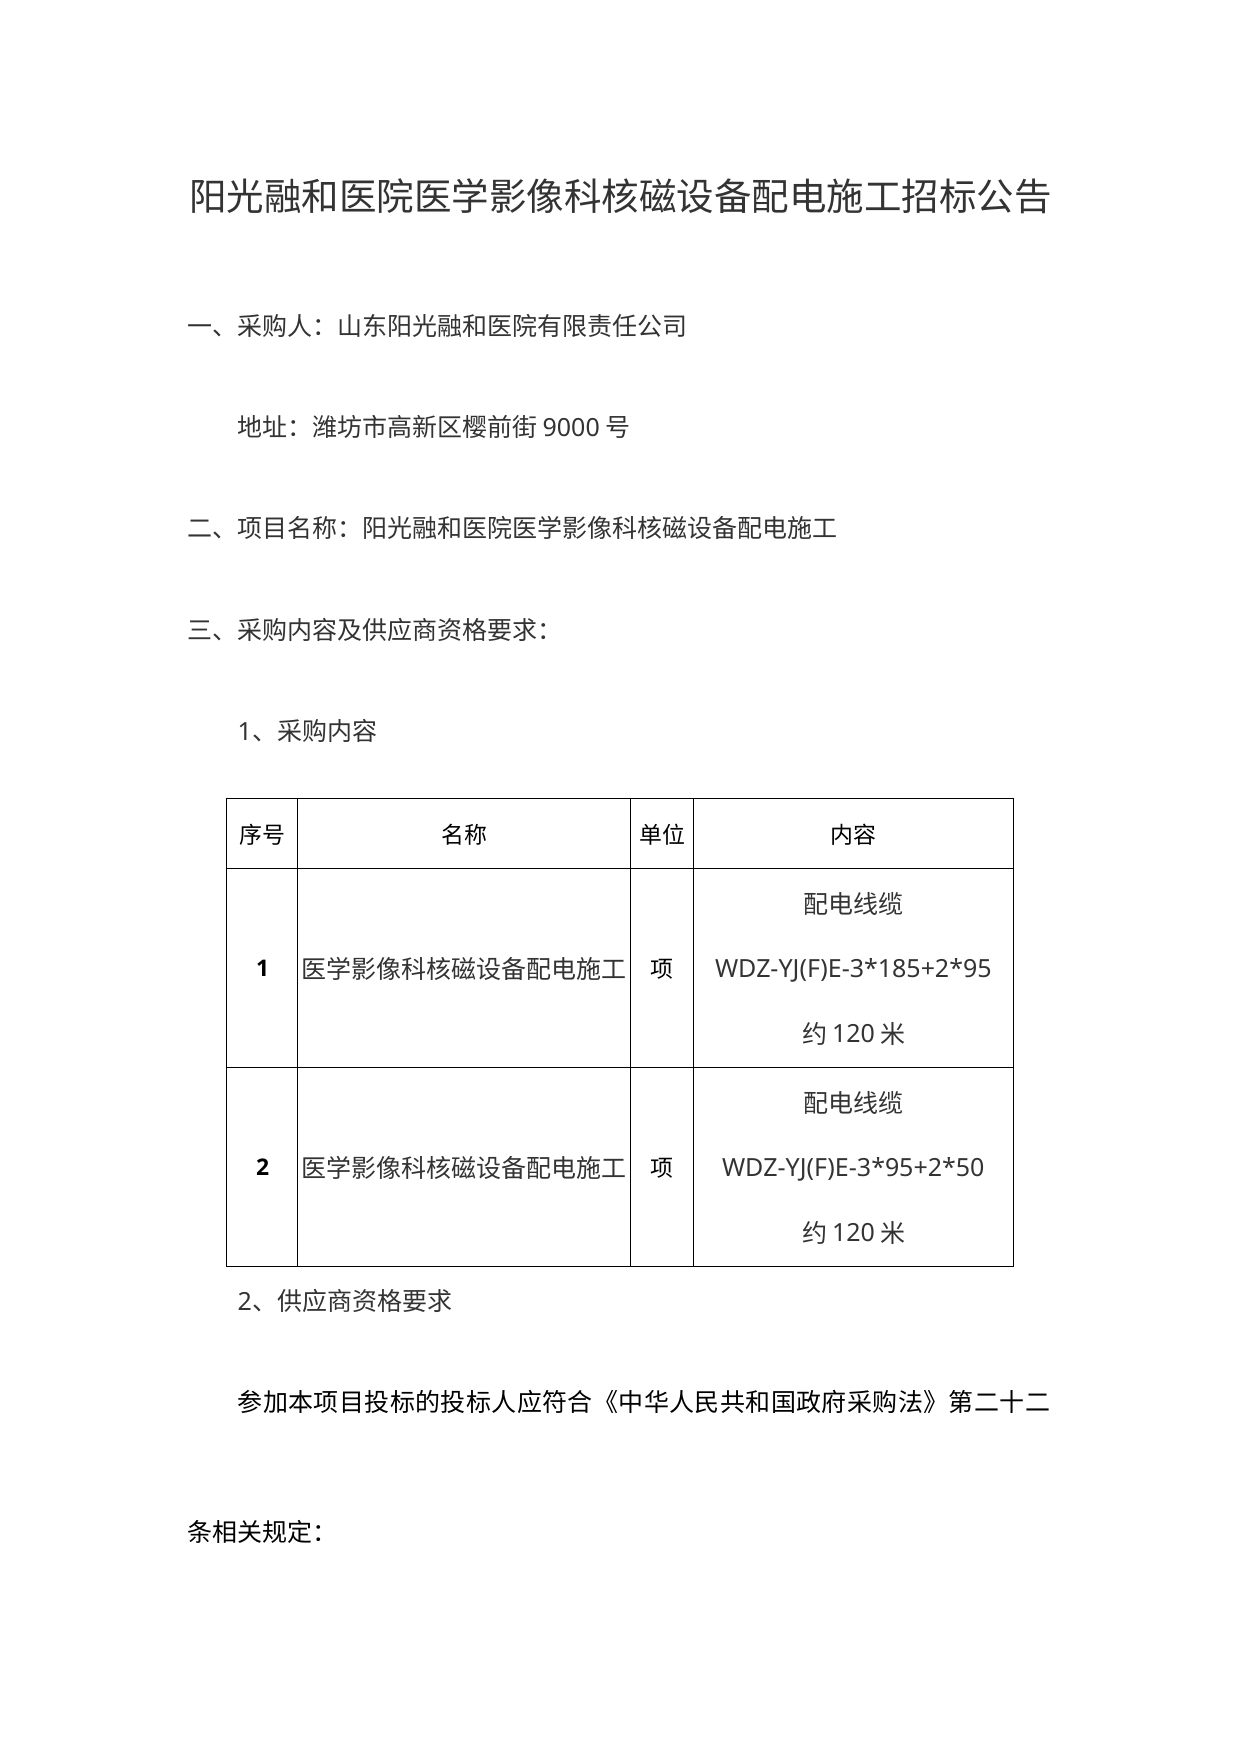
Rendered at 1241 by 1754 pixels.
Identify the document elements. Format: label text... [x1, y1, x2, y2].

table_cell 配电线缆 WDZ-YJ(F)E-3*185+2*95 约120米 [694, 869, 1013, 1067]
table_cell 配电线缆 WDZ-YJ(F)E-3*95+2*50 约120米 [694, 1068, 1013, 1266]
text 2、供应商资格要求 [187, 1267, 1053, 1332]
list 采购内容及供应商资格要求： [187, 596, 1053, 661]
table_cell 项 [631, 1068, 693, 1266]
text 地址：潍坊市高新区樱前街9000号 [187, 393, 1053, 458]
text 一、采购人：山东阳光融和医院有限责任公司 [187, 292, 1053, 357]
table_cell 医学影像科核磁设备配电施工 [298, 1068, 630, 1266]
table_header 名称 [298, 799, 630, 867]
table_cell 2 [227, 1068, 297, 1266]
list 采购内容 [237, 697, 1053, 762]
table_cell 医学影像科核磁设备配电施工 [298, 869, 630, 1067]
table_header 内容 [694, 799, 1013, 867]
list 项目名称：阳光融和医院医学影像科核磁设备配电施工 [187, 494, 1053, 559]
table_header 序号 [227, 799, 297, 867]
text 参加本项目投标的投标人应符合《中华人民共和国政府采购法》第二十二条相关规定： [187, 1368, 1053, 1563]
text 阳光融和医院医学影像科核磁设备配电施工招标公告 [187, 162, 1053, 227]
table_cell 项 [631, 869, 693, 1067]
table_header 单位 [631, 799, 693, 867]
table_cell 1 [227, 869, 297, 1067]
